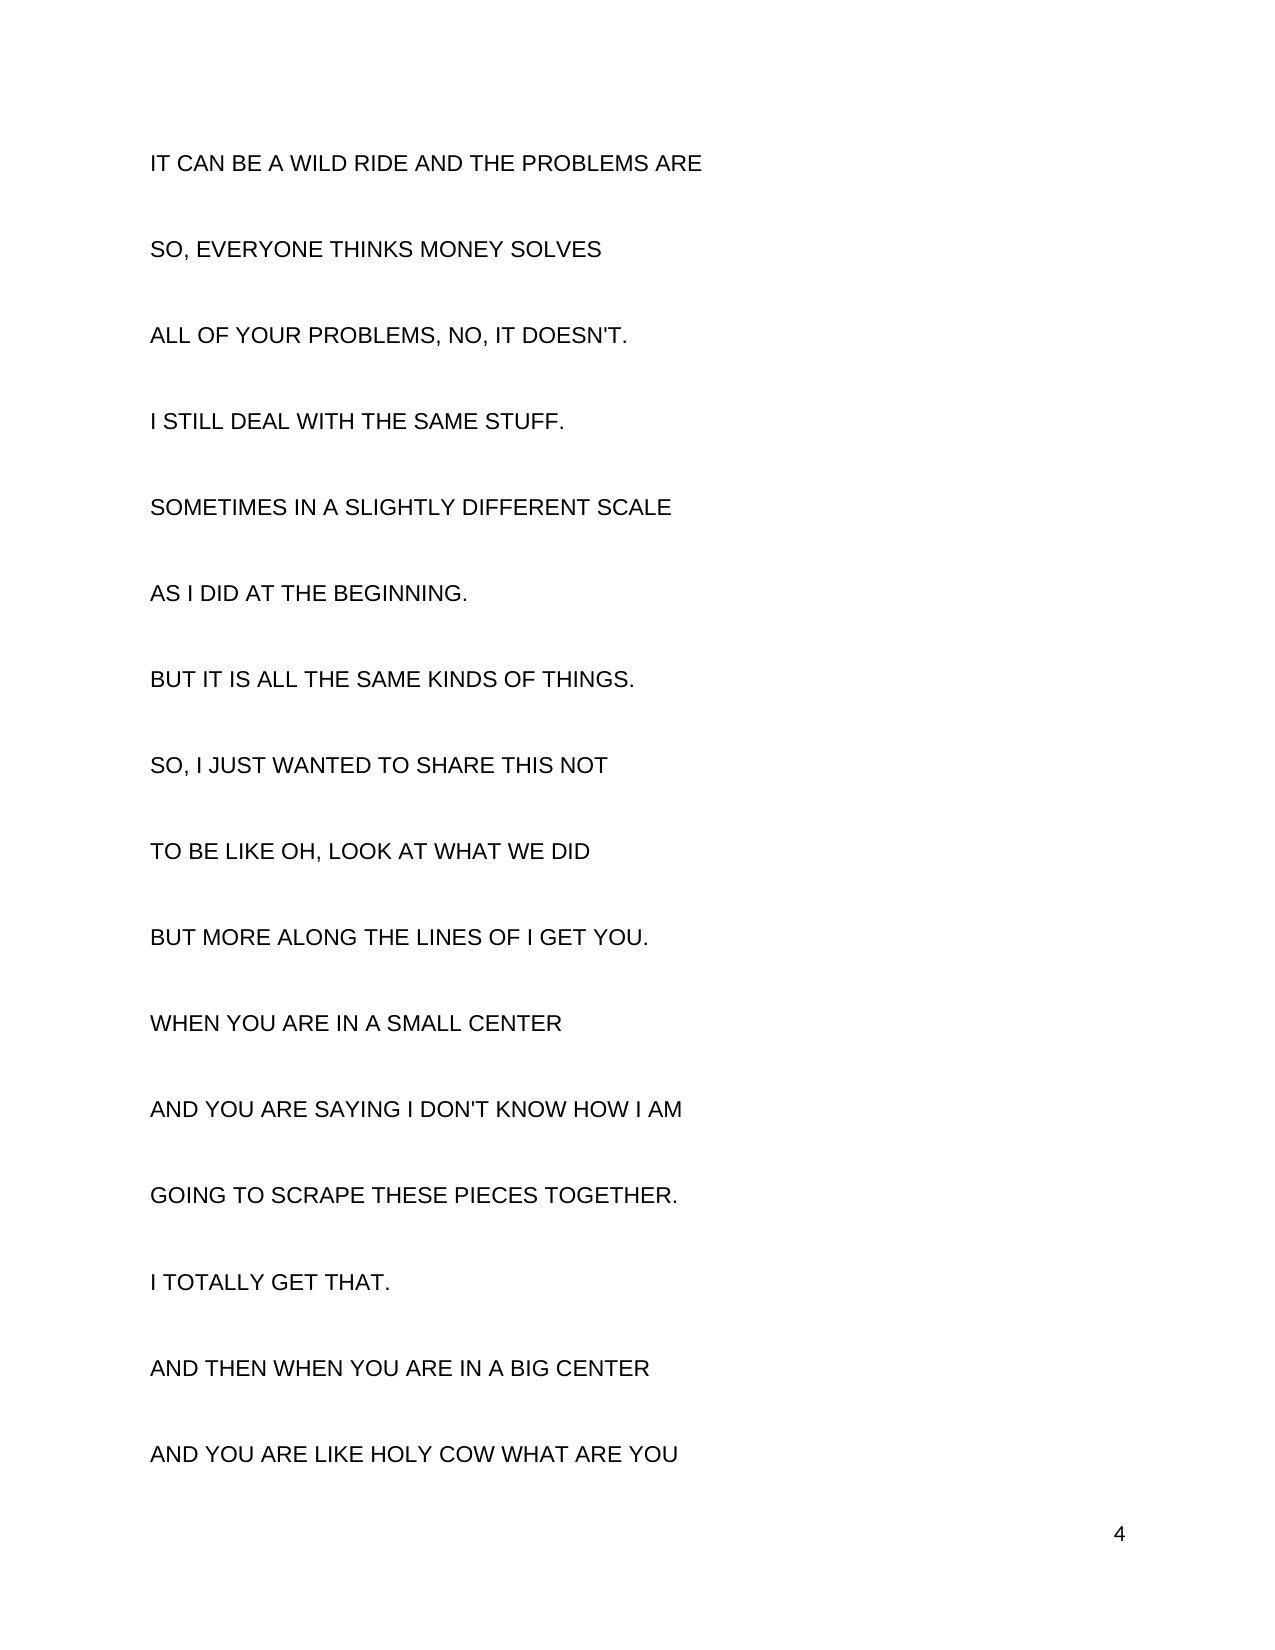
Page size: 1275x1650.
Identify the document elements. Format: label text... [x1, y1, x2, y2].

text SO, I JUST WANTED TO SHARE THIS NOT [150, 752, 1125, 779]
text SOMETIMES IN A SLIGHTLY DIFFERENT SCALE [150, 494, 1125, 521]
text AND YOU ARE SAYING I DON'T KNOW HOW I AM [150, 1096, 1125, 1123]
text I TOTALLY GET THAT. [150, 1268, 1125, 1295]
text AND YOU ARE LIKE HOLY COW WHAT ARE YOU [150, 1441, 1125, 1467]
text WHEN YOU ARE IN A SMALL CENTER [150, 1010, 1125, 1037]
text ALL OF YOUR PROBLEMS, NO, IT DOESN'T. [150, 322, 1125, 348]
text TO BE LIKE OH, LOOK AT WHAT WE DID [150, 838, 1125, 865]
text SO, EVERYONE THINKS MONEY SOLVES [150, 236, 1125, 262]
text BUT IT IS ALL THE SAME KINDS OF THINGS. [150, 666, 1125, 693]
text AND THEN WHEN YOU ARE IN A BIG CENTER [150, 1354, 1125, 1381]
text AS I DID AT THE BEGINNING. [150, 580, 1125, 607]
text I STILL DEAL WITH THE SAME STUFF. [150, 408, 1125, 434]
text BUT MORE ALONG THE LINES OF I GET YOU. [150, 924, 1125, 951]
text GOING TO SCRAPE THESE PIECES TOGETHER. [150, 1182, 1125, 1209]
text IT CAN BE A WILD RIDE AND THE PROBLEMS ARE [150, 150, 1125, 176]
